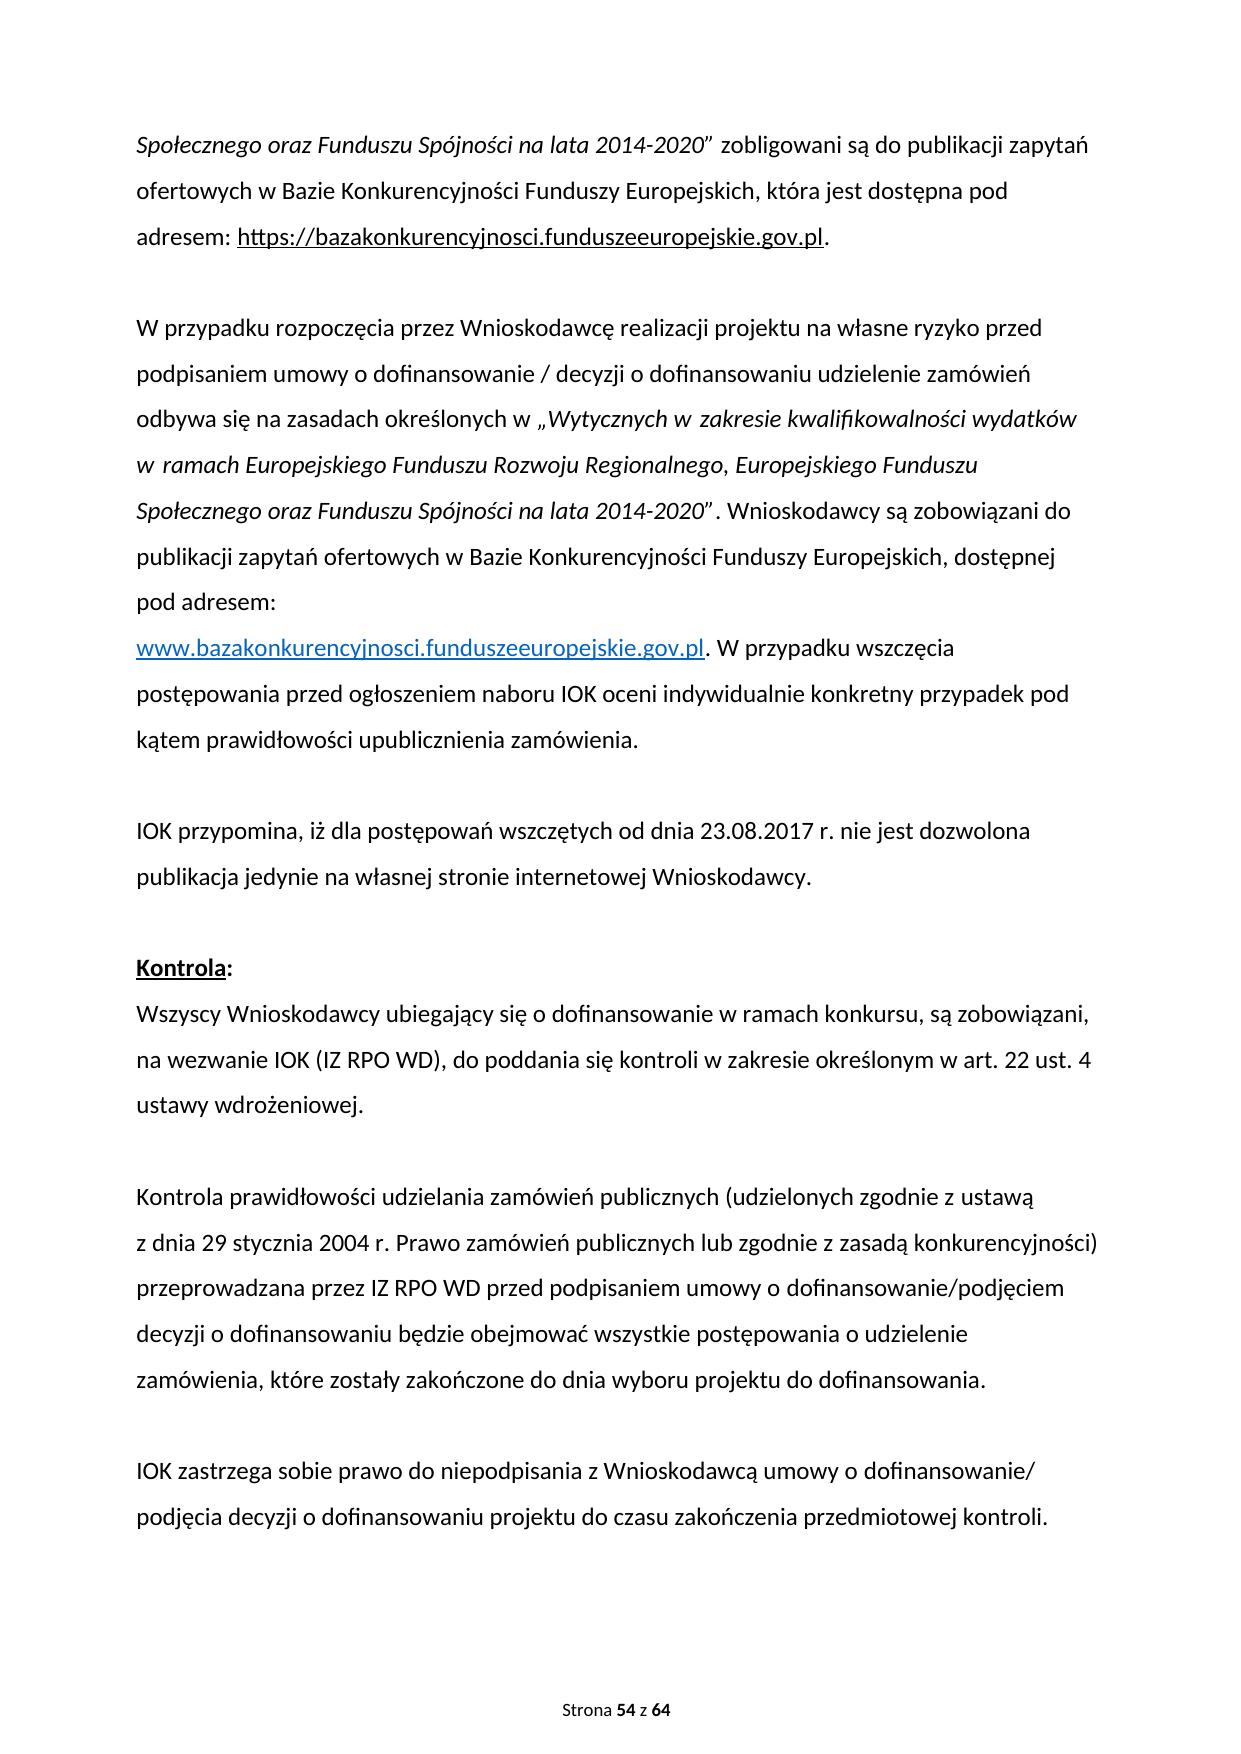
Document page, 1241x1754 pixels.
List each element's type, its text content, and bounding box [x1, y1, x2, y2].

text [136, 129, 1098, 251]
text Kontrola prawidłowości udzielania zamówień publicznych (udzielonych zgodnie z ustawą z dnia 29 stycznia 2004 r. Prawo zamówień publicznych lub zgodnie z zasadą konkurencyjności) przeprowadzana przez IZ RPO WD przed podpisaniem umowy o dofinansowanie/podjęciem decyzji o dofinansowaniu będzie obejmować wszystkie postępowania o udzielenie zamówienia, które zostały zakończone do dnia wyboru projektu do dofinansowania. [136, 1181, 1098, 1394]
text W przypadku rozpoczęcia przez Wnioskodawcę realizacji projektu na własne ryzyko przed podpisaniem umowy o dofinansowanie / decyzji o dofinansowaniu udzielenie zamówień odbywa się na zasadach określonych w „Wytycznych w zakresie kwalifikowalności wydatków w ramach Europejskiego Funduszu Rozwoju Regionalnego, Europejskiego Funduszu Społecznego oraz Funduszu Spójności na lata 2014-2020”. Wnioskodawcy są zobowiązani do publikacji zapytań ofertowych w Bazie Konkurencyjności Funduszy Europejskich, dostępnej pod adresem: [136, 312, 1098, 617]
text Wszyscy Wnioskodawcy ubiegający się o dofinansowanie w ramach konkursu, są zobowiązani, na wezwanie IOK (IZ RPO WD), do poddania się kontroli w zakresie określonym w art. 22 ust. 4 ustawy wdrożeniowej. [136, 998, 1098, 1120]
text IOK zastrzega sobie prawo do niepodpisania z Wnioskodawcą umowy o dofinansowanie/ podjęcia decyzji o dofinansowaniu projektu do czasu zakończenia przedmiotowej kontroli. [136, 1455, 1098, 1532]
text www.bazakonkurencyjnosci.funduszeeuropejskie.gov.pl. W przypadku wszczęcia postępowania przed ogłoszeniem naboru IOK oceni indywidualnie konkretny przypadek pod kątem prawidłowości upublicznienia zamówienia. [136, 632, 1098, 754]
text Kontrola: [136, 952, 1098, 983]
text IOK przypomina, iż dla postępowań wszczętych od dnia 23.08.2017 r. nie jest dozwolona publikacja jedynie na własnej stronie internetowej Wnioskodawcy. [136, 815, 1098, 891]
